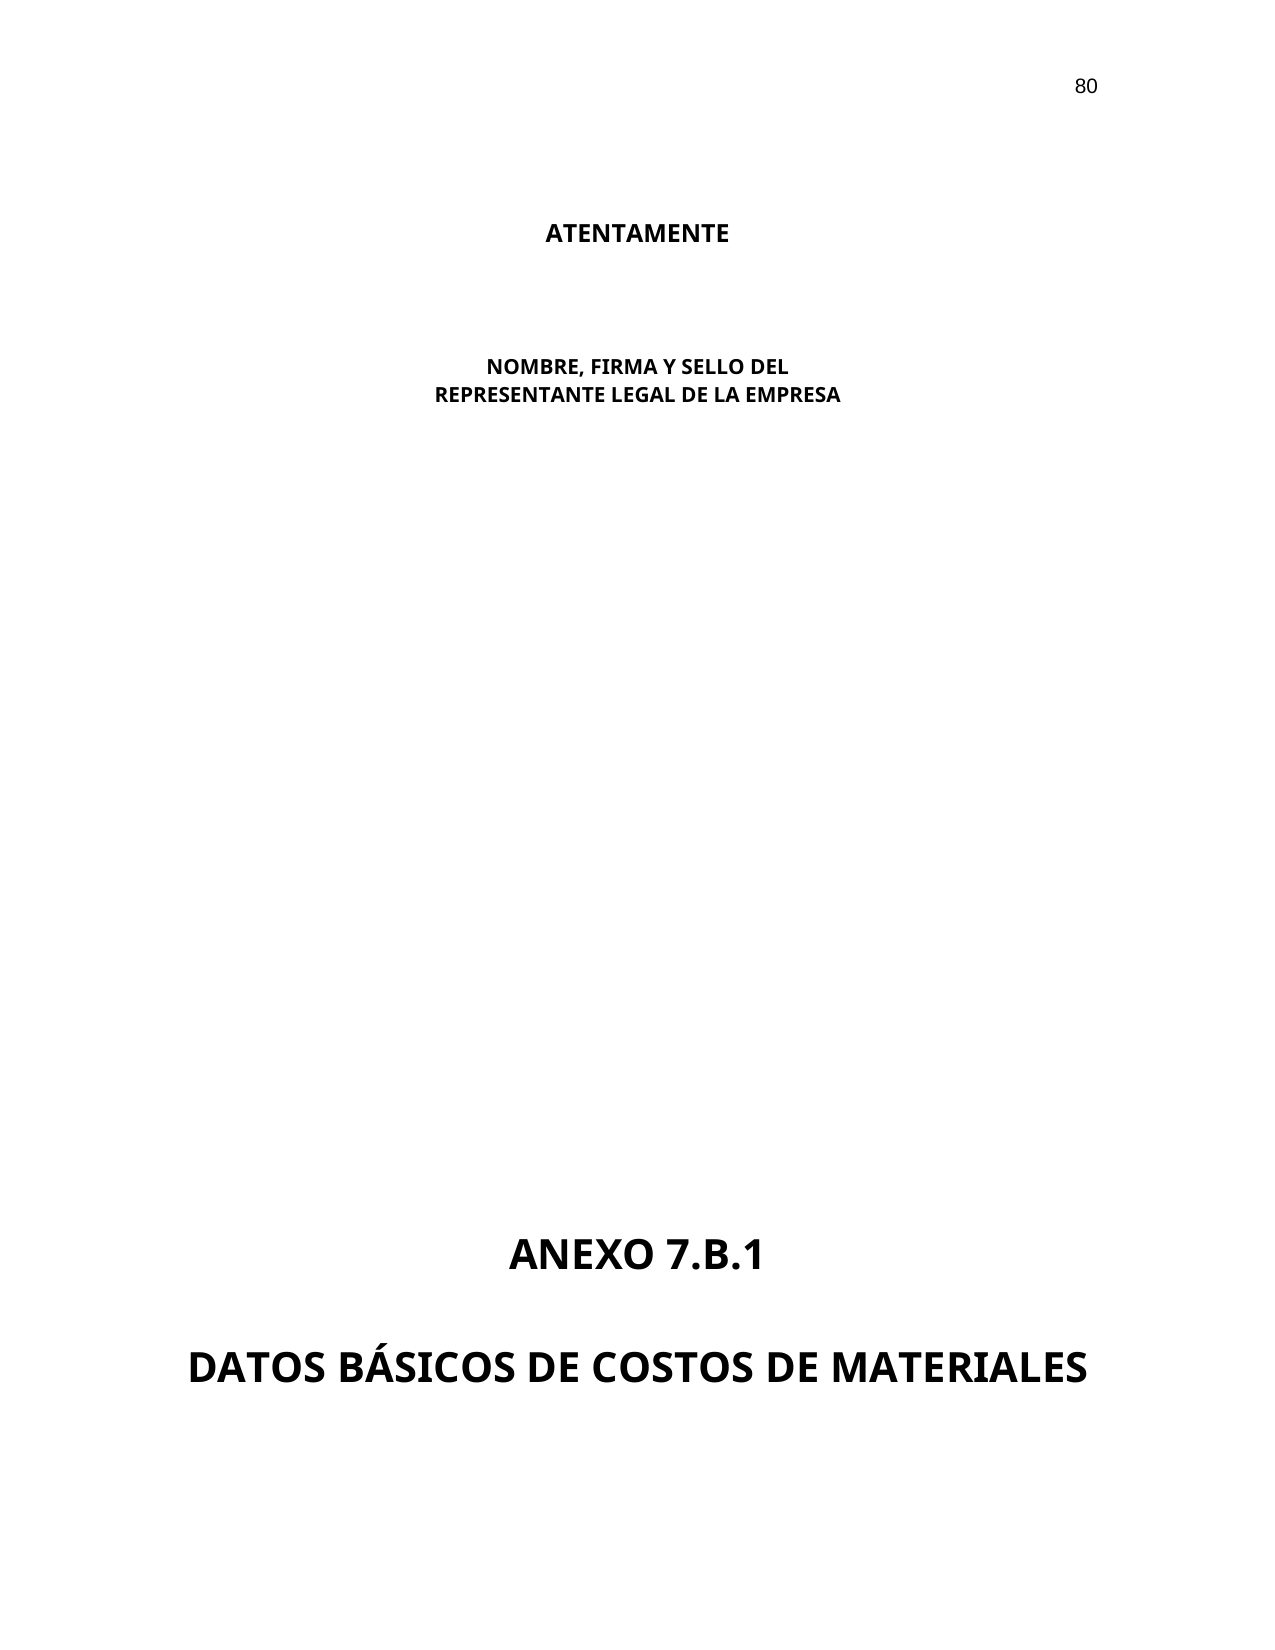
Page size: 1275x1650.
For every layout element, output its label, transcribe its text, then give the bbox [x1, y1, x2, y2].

text REPRESENTANTE LEGAL DE LA EMPRESA [177, 380, 1098, 409]
text ATENTAMENTE [177, 216, 1098, 250]
subtitle ANEXO 7.B.1 [177, 1224, 1098, 1281]
text DATOS BÁSICOS DE COSTOS DE MATERIALES [177, 1338, 1098, 1395]
text NOMBRE, FIRMA Y SELLO DEL [177, 352, 1098, 380]
